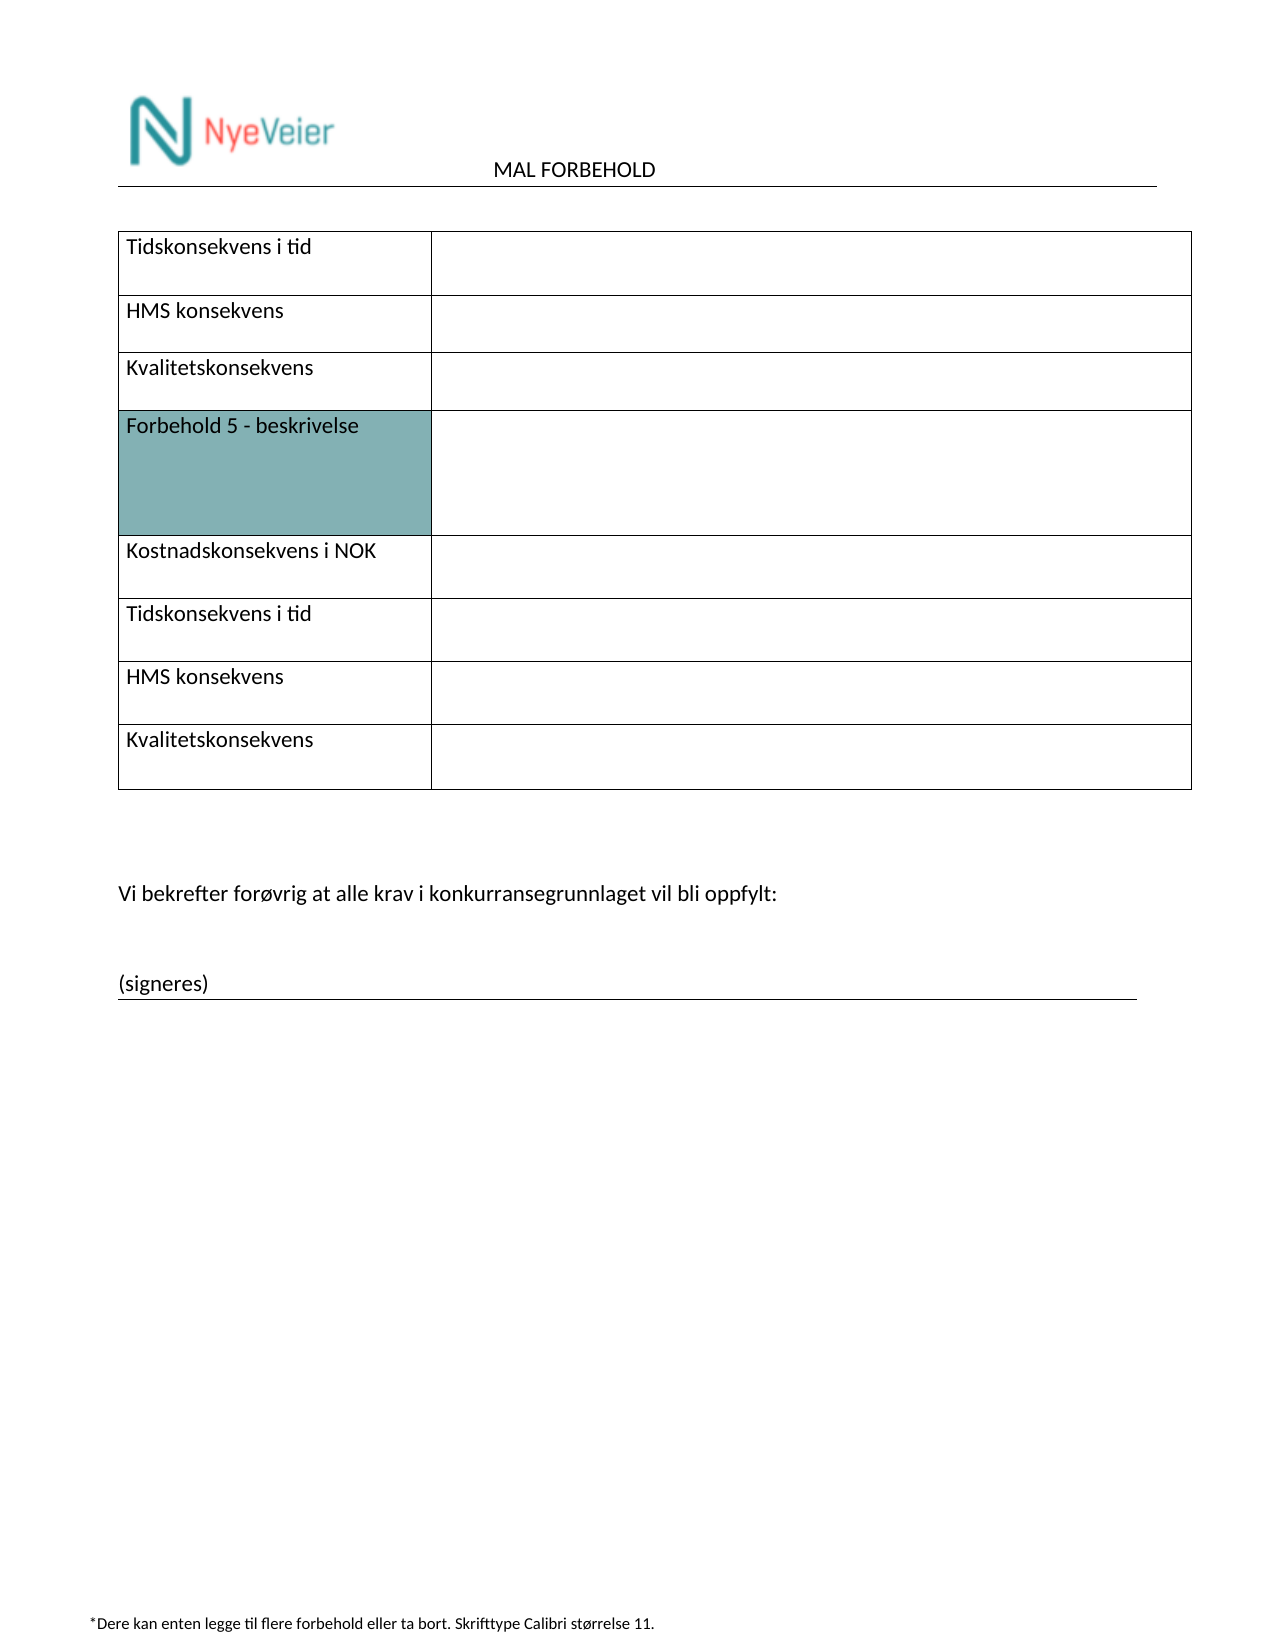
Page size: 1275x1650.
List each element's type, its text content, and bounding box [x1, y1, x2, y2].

table_cell [432, 353, 1191, 410]
table_cell [432, 662, 1191, 724]
text (signeres) [118, 969, 1137, 999]
text Vi bekrefter forøvrig at alle krav i konkurransegrunnlaget vil bli oppfylt: [118, 879, 1137, 907]
table_cell Kvalitetskonsekvens [119, 353, 431, 410]
table_cell Tidskonsekvens i tid [119, 599, 431, 661]
table_cell HMS konsekvens [119, 662, 431, 724]
table_cell Forbehold 5 - beskrivelse [119, 411, 431, 535]
table_cell Tidskonsekvens i tid [119, 232, 431, 295]
picture [118, 88, 344, 178]
table_cell Kvalitetskonsekvens [119, 725, 431, 789]
table_cell [432, 296, 1191, 352]
table_cell [432, 725, 1191, 789]
table_cell [432, 232, 1191, 295]
table_cell [432, 599, 1191, 661]
table_cell [432, 411, 1191, 535]
table_cell HMS konsekvens [119, 296, 431, 352]
table_cell [432, 536, 1191, 598]
table_cell Kostnadskonsekvens i NOK [119, 536, 431, 598]
